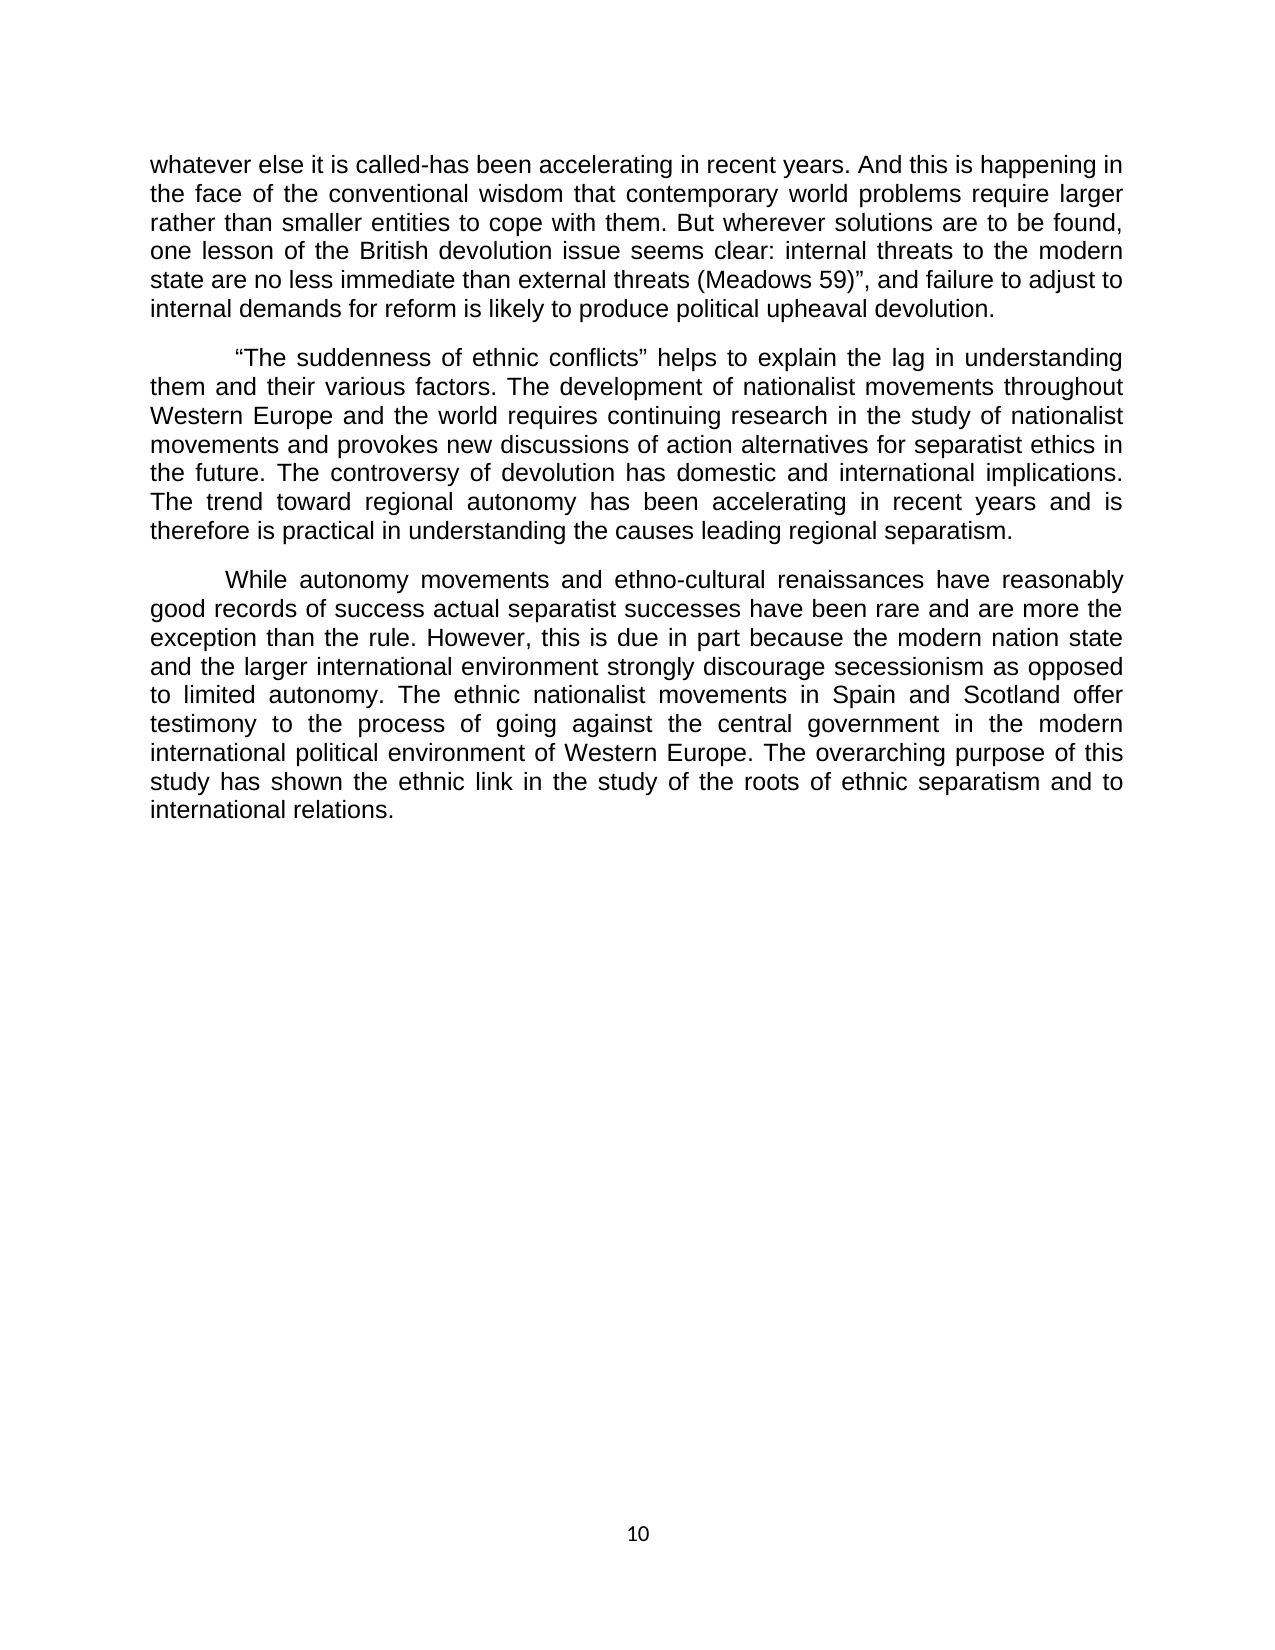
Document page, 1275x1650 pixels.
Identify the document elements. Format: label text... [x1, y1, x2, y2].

text “The suddenness of ethnic conflicts” helps to explain the lag in understanding them and their various factors. The development of nationalist movements throughout Western Europe and the world requires continuing research in the study of nationalist movements and provokes new discussions of action alternatives for separatist ethics in the future. The controversy of devolution has domestic and international implications. The trend toward regional autonomy has been accelerating in recent years and is therefore is practical in understanding the causes leading regional separatism. [150, 343, 1125, 544]
text While autonomy movements and ethno-cultural renaissances have reasonably good records of success actual separatist successes have been rare and are more the exception than the rule. However, this is due in part because the modern nation state and the larger international environment strongly discourage secessionism as opposed to limited autonomy. The ethnic nationalist movements in Spain and Scotland offer testimony to the process of going against the central government in the modern international political environment of Western Europe. The overarching purpose of this study has shown the ethnic link in the study of the roots of ethnic separatism and to international relations. [150, 565, 1125, 824]
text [150, 150, 1125, 322]
